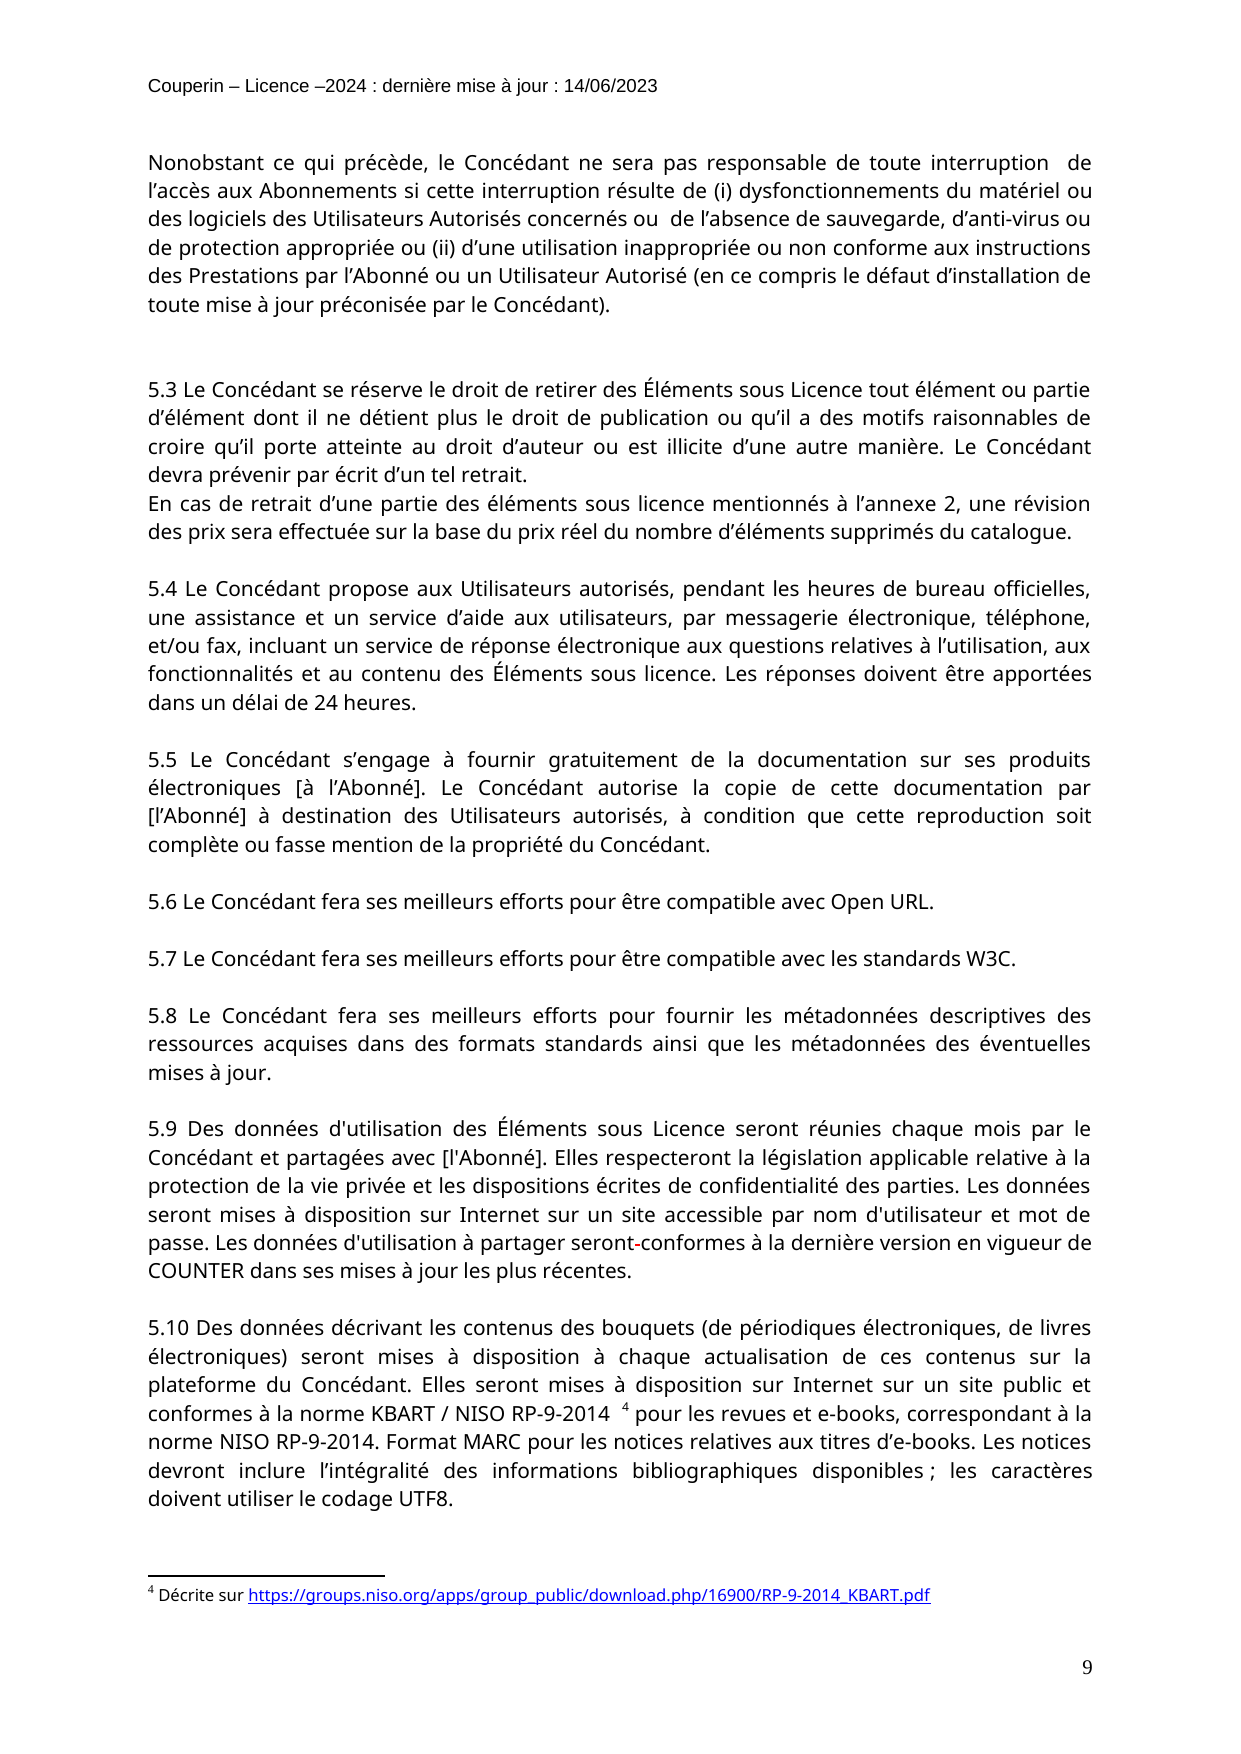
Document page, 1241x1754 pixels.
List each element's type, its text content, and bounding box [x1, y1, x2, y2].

text 5.7 Le Concédant fera ses meilleurs efforts pour être compatible avec les standards W3C. [148, 944, 1093, 972]
text Nonobstant ce qui précède, le Concédant ne sera pas responsable de toute interruption de l’accès aux Abonnements si cette interruption résulte de (i) dysfonctionnements du matériel ou des logiciels des Utilisateurs Autorisés concernés ou de l’absence de sauvegarde, d’anti-virus ou de protection appropriée ou (ii) d’une utilisation inappropriée ou non conforme aux instructions des Prestations par l’Abonné ou un Utilisateur Autorisé (en ce compris le défaut d’installation de toute mise à jour préconisée par le Concédant). [148, 148, 1093, 318]
text En cas de retrait d’une partie des éléments sous licence mentionnés à l’annexe 2, une révision des prix sera effectuée sur la base du prix réel du nombre d’éléments supprimés du catalogue. [148, 489, 1093, 546]
text 5.8 Le Concédant fera ses meilleurs efforts pour fournir les métadonnées descriptives des ressources acquises dans des formats standards ainsi que les métadonnées des éventuelles mises à jour. [148, 1001, 1093, 1086]
text 5.4 Le Concédant propose aux Utilisateurs autorisés, pendant les heures de bureau officielles, une assistance et un service d’aide aux utilisateurs, par messagerie électronique, téléphone, et/ou fax, incluant un service de réponse électronique aux questions relatives à l’utilisation, aux fonctionnalités et au contenu des éléments sous licence. Les réponses doivent être apportées dans un délai de 24 heures. [148, 574, 1093, 716]
text 5.5 Le Concédant s’engage à fournir gratuitement de la documentation sur ses produits électroniques [à l’Abonné]. Le Concédant autorise la copie de cette documentation par [l’Abonné] à destination des Utilisateurs autorisés, à condition que cette reproduction soit complète ou fasse mention de la propriété du Concédant. [148, 745, 1093, 858]
text 5.10 Des données décrivant les contenus des bouquets (de périodiques électroniques, de livres électroniques) seront mises à disposition à chaque actualisation de ces contenus sur la plateforme du Concédant. Elles seront mises à disposition sur Internet sur un site public et conformes à la norme KBART / NISO RP-9-2014 pour les revues et e-books, correspondant à la norme NISO RP-9-2014. Format MARC pour les notices relatives aux titres d’e-books. Les notices devront inclure l’intégralité des informations bibliographiques disponibles ; les caractères doivent utiliser le codage UTF8. [148, 1313, 1093, 1513]
text 5.9 Des données d'utilisation des Éléments sous Licence seront réunies chaque mois par le Concédant et partagées avec [l'Abonné]. Elles respecteront la législation applicable relative à la protection de la vie privée et les dispositions écrites de confidentialité des parties. Les données seront mises à disposition sur Internet sur un site accessible par nom d'utilisateur et mot de passe. Les données d'utilisation à partager seront conformes à la dernière version en vigueur de COUNTER dans ses mises à jour les plus récentes. [148, 1114, 1093, 1285]
text 5.6 Le Concédant fera ses meilleurs efforts pour être compatible avec Open URL. [148, 887, 1093, 915]
text 5.3 Le Concédant se réserve le droit de retirer des Éléments sous Licence tout élément ou partie d’élément dont il ne détient plus le droit de publication ou qu’il a des motifs raisonnables de croire qu’il porte atteinte au droit d’auteur ou est illicite d’une autre manière. Le Concédant devra prévenir par écrit d’un tel retrait. [148, 375, 1093, 489]
